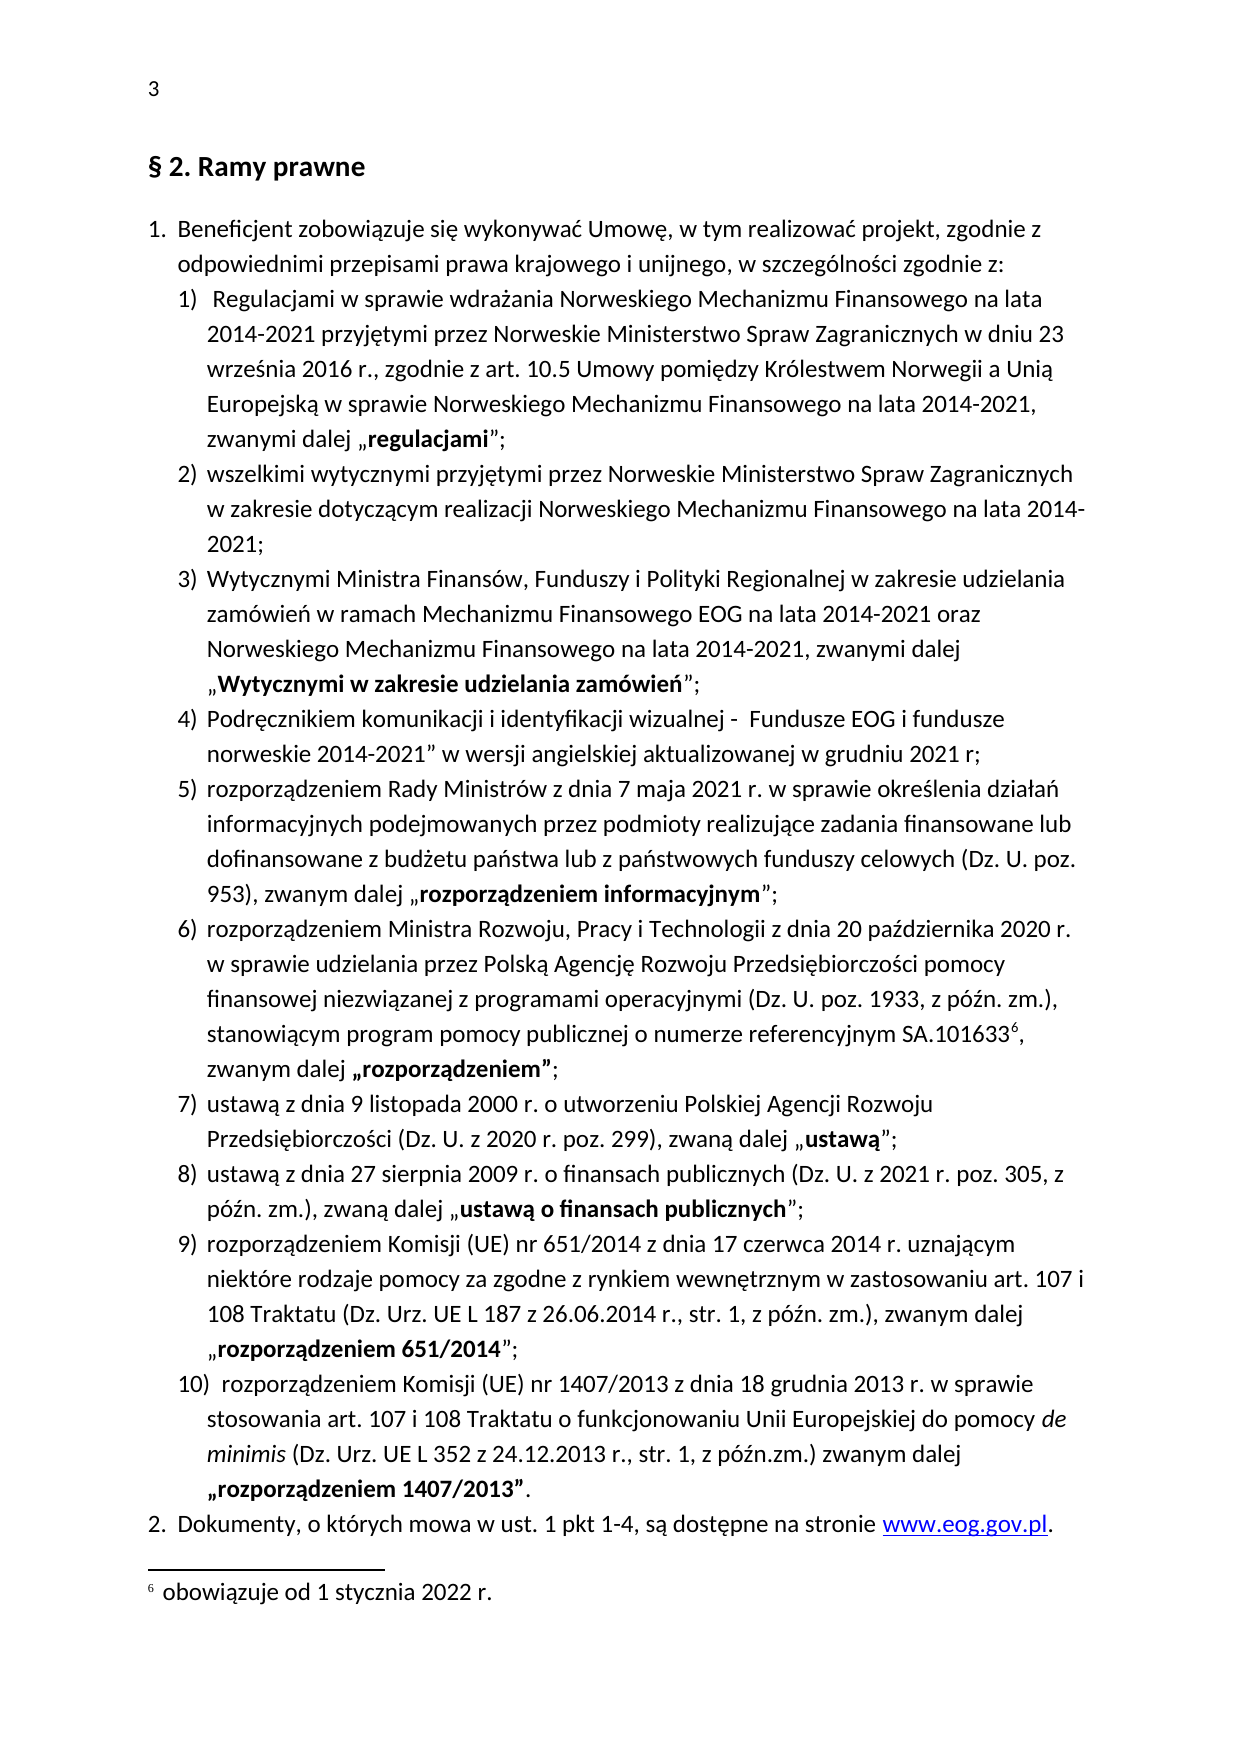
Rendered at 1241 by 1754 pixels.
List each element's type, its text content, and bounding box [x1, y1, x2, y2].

list rozporządzeniem Komisji (UE) nr 651/2014 z dnia 17 czerwca 2014 r. uznającym niektóre rodzaje pomocy za zgodne z rynkiem wewnętrznym w zastosowaniu art. 107 i 108 Traktatu (Dz. Urz. UE L 187 z 26.06.2014 r., str. 1, z późn. zm.), zwanym dalej „rozporządzeniem 651/2014”; [177, 1228, 1093, 1364]
list ustawą z dnia 9 listopada 2000 r. o utworzeniu Polskiej Agencji Rozwoju Przedsiębiorczości (Dz. U. z 2020 r. poz. 299), zwaną dalej „ustawą”; [177, 1088, 1093, 1154]
list Podręcznikiem komunikacji i identyfikacji wizualnej - Fundusze EOG i fundusze norweskie 2014-2021” w wersji angielskiej aktualizowanej w grudniu 2021 r; [177, 703, 1093, 769]
list Beneficjent zobowiązuje się wykonywać Umowę, w tym realizować projekt, zgodnie z odpowiednimi przepisami prawa krajowego i unijnego, w szczególności zgodnie z: [148, 213, 1093, 279]
list rozporządzeniem Rady Ministrów z dnia 7 maja 2021 r. w sprawie określenia działań informacyjnych podejmowanych przez podmioty realizujące zadania finansowane lub dofinansowane z budżetu państwa lub z państwowych funduszy celowych (Dz. U. poz. 953), zwanym dalej „rozporządzeniem informacyjnym”; [177, 773, 1093, 909]
subtitle § 2. Ramy prawne [148, 148, 1093, 183]
list Wytycznymi Ministra Finansów, Funduszy i Polityki Regionalnej w zakresie udzielania zamówień w ramach Mechanizmu Finansowego EOG na lata 2014-2021 oraz Norweskiego Mechanizmu Finansowego na lata 2014-2021, zwanymi dalej „Wytycznymi w zakresie udzielania zamówień”; [177, 563, 1093, 699]
list rozporządzeniem Komisji (UE) nr 1407/2013 z dnia 18 grudnia 2013 r. w sprawie stosowania art. 107 i 108 Traktatu o funkcjonowaniu Unii Europejskiej do pomocy de minimis (Dz. Urz. UE L 352 z 24.12.2013 r., str. 1, z późn.zm.) zwanym dalej „rozporządzeniem 1407/2013”. [177, 1368, 1093, 1504]
list rozporządzeniem Ministra Rozwoju, Pracy i Technologii z dnia 20 października 2020 r. w sprawie udzielania przez Polską Agencję Rozwoju Przedsiębiorczości pomocy finansowej niezwiązanej z programami operacyjnymi (Dz. U. poz. 1933, z późn. zm.), stanowiącym program pomocy publicznej o numerze referencyjnym SA.101633, zwanym dalej „rozporządzeniem”; [177, 913, 1093, 1084]
list Dokumenty, o których mowa w ust. 1 pkt 1-4, są dostępne na stronie www.eog.gov.pl. [148, 1508, 1093, 1539]
list wszelkimi wytycznymi przyjętymi przez Norweskie Ministerstwo Spraw Zagranicznych w zakresie dotyczącym realizacji Norweskiego Mechanizmu Finansowego na lata 2014-2021; [177, 458, 1093, 559]
list ustawą z dnia 27 sierpnia 2009 r. o finansach publicznych (Dz. U. z 2021 r. poz. 305, z późn. zm.), zwaną dalej „ustawą o finansach publicznych”; [177, 1158, 1093, 1224]
list Regulacjami w sprawie wdrażania Norweskiego Mechanizmu Finansowego na lata 2014-2021 przyjętymi przez Norweskie Ministerstwo Spraw Zagranicznych w dniu 23 września 2016 r., zgodnie z art. 10.5 Umowy pomiędzy Królestwem Norwegii a Unią Europejską w sprawie Norweskiego Mechanizmu Finansowego na lata 2014-2021, zwanymi dalej „regulacjami”; [177, 283, 1093, 454]
